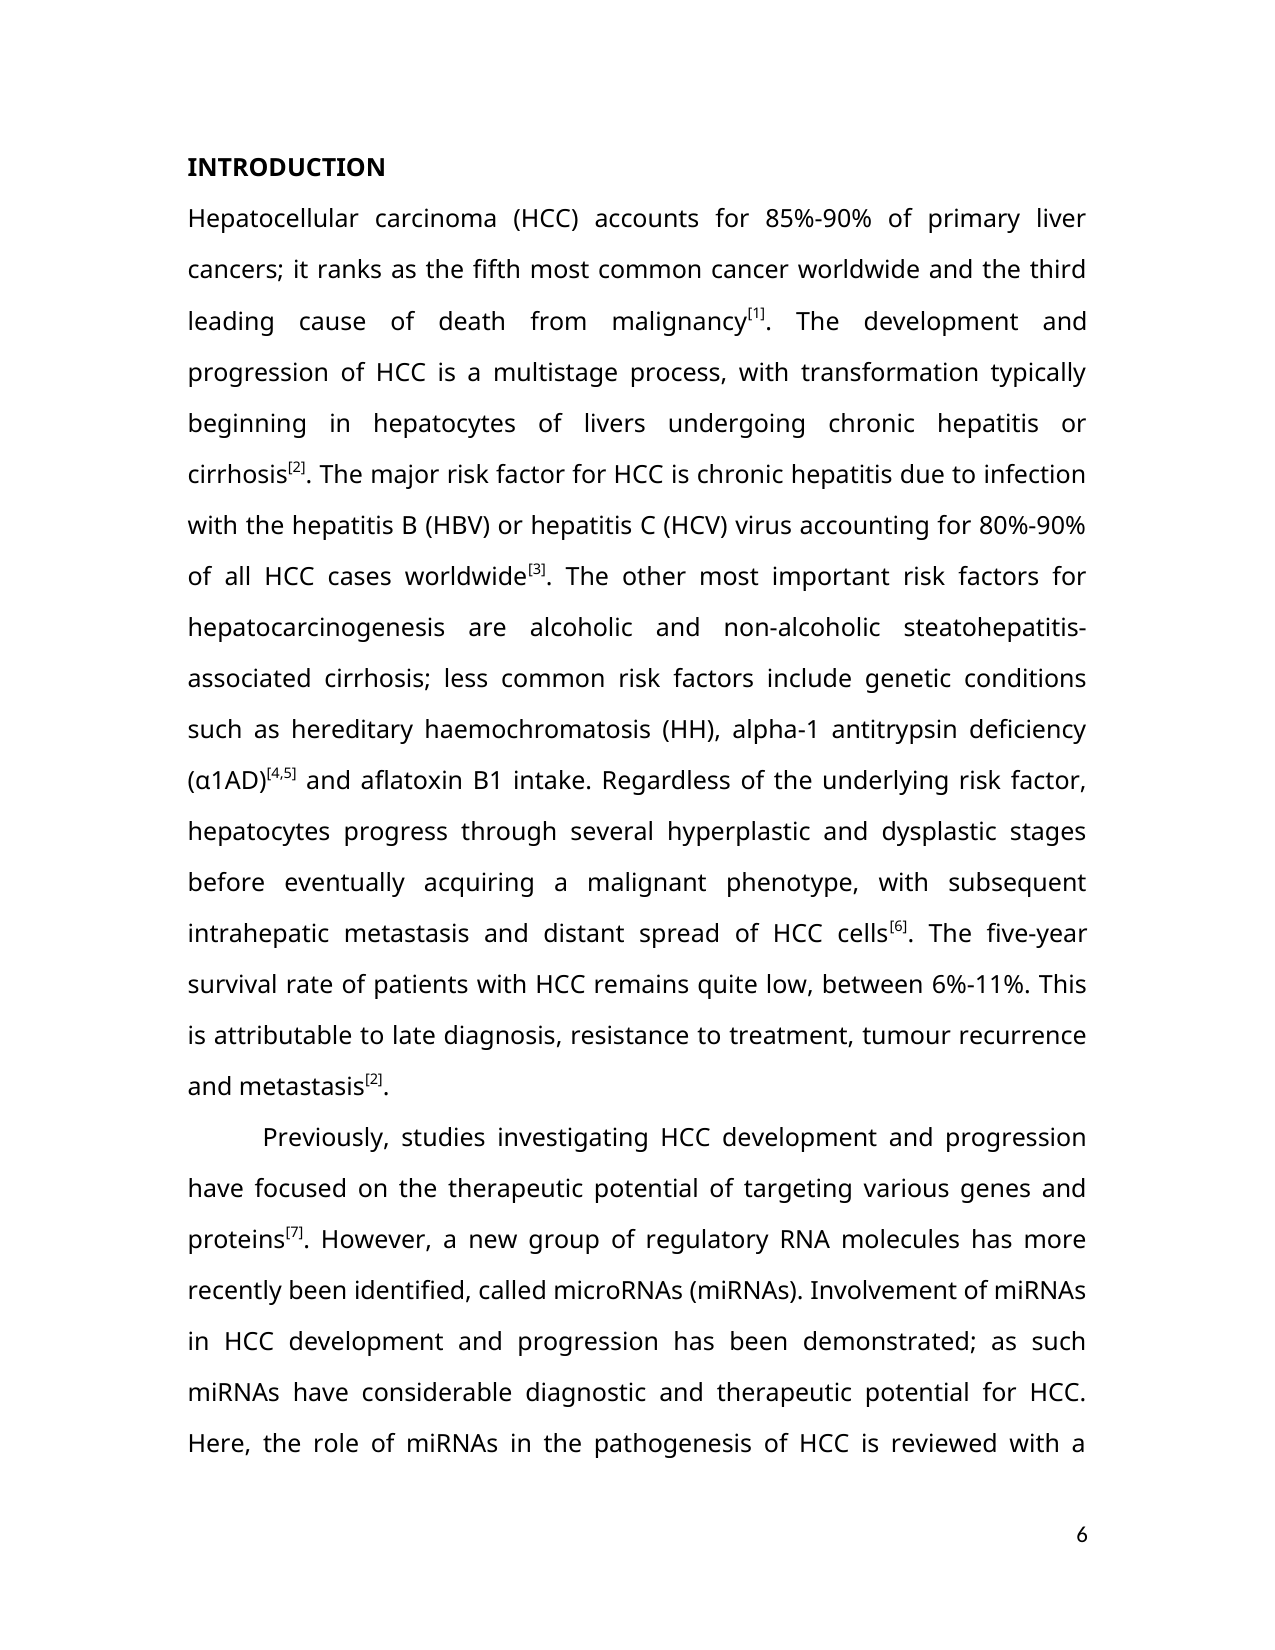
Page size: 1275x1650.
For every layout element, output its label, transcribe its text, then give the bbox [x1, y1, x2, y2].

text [187, 1120, 1087, 1460]
subtitle INTRODUCTION [187, 150, 1087, 184]
text Hepatocellular carcinoma (HCC) accounts for 85%-90% of primary liver cancers; it ranks as the fifth most common cancer worldwide and the third leading cause of death from malignancy[1]. The development and progression of HCC is a multistage process, with transformation typically beginning in hepatocytes of livers undergoing chronic hepatitis or cirrhosis[2]. The major risk factor for HCC is chronic hepatitis due to infection with the hepatitis B (HBV) or hepatitis C (HCV) virus accounting for 80%-90% of all HCC cases worldwide[3]. The other most important risk factors for hepatocarcinogenesis are alcoholic and non-alcoholic steatohepatitis-associated cirrhosis; less common risk factors include genetic conditions such as hereditary haemochromatosis (HH), alpha-1 antitrypsin deficiency (α1AD)[4,5] and aflatoxin B1 intake. Regardless of the underlying risk factor, hepatocytes progress through several hyperplastic and dysplastic stages before eventually acquiring a malignant phenotype, with subsequent intrahepatic metastasis and distant spread of HCC cells[6]. The five-year survival rate of patients with HCC remains quite low, between 6%-11%. This is attributable to late diagnosis, resistance to treatment, tumour recurrence and metastasis[2]. [187, 201, 1087, 1103]
